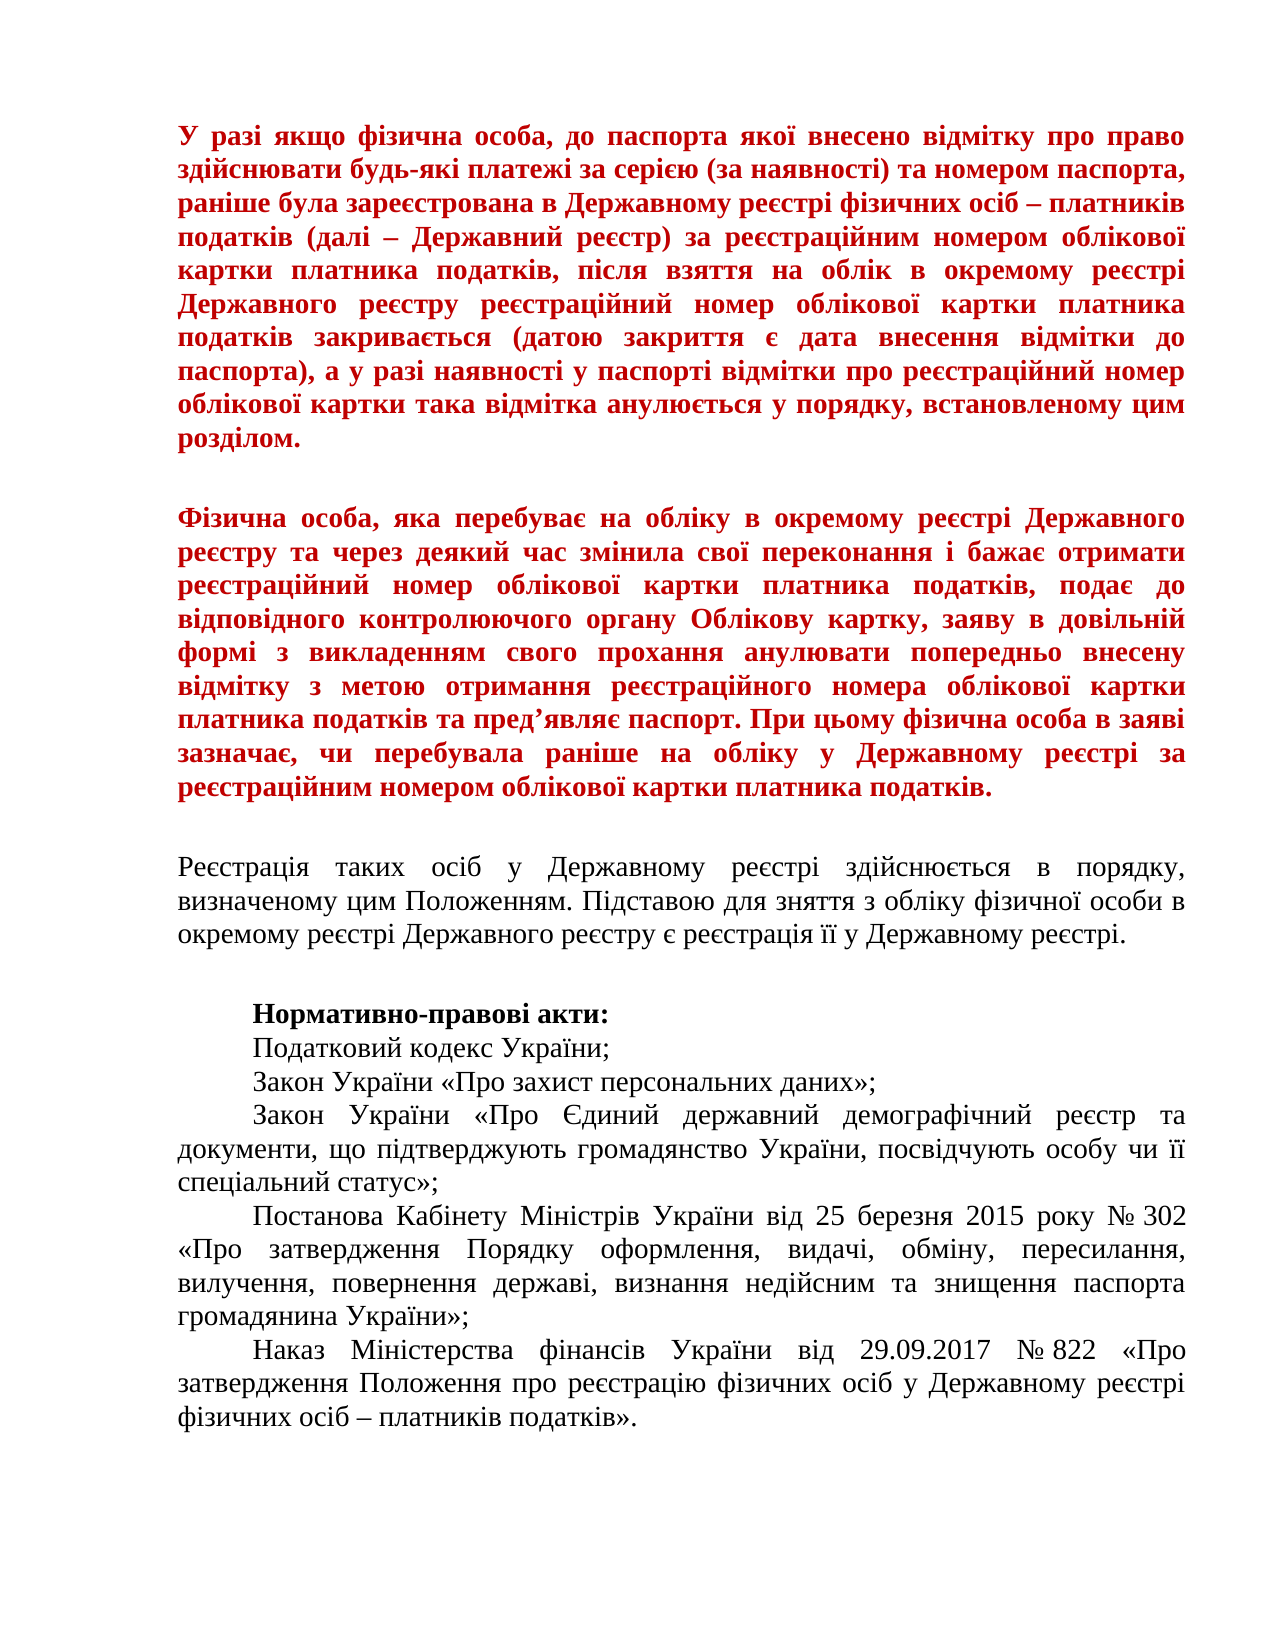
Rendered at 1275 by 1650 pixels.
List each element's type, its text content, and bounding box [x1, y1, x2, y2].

text Закон України «Про Єдиний державний демографічний реєстр та документи, що підтверджують громадянство України, посвідчують особу чи її спеціальний статус»; [177, 1097, 1186, 1198]
text У разі якщо фізична особа, до паспорта якої внесено відмітку про право здійснювати будь-які платежі за серією (за наявності) та номером паспорта, раніше була зареєстрована в Державному реєстрі фізичних осіб – платників податків (далі – Державний реєстр) за реєстраційним номером облікової картки платника податків, після взяття на облік в окремому реєстрі Державного реєстру реєстраційний номер облікової картки платника податків закривається (датою закриття є дата внесення відмітки до паспорта), а у разі наявності у паспорті відмітки про реєстраційний номер облікової картки така відмітка анулюється у порядку, встановленому цим розділом. [177, 118, 1186, 453]
text Податковий кодекс України; [177, 1030, 1186, 1064]
text Наказ Міністерства фінансів України від 29.09.2017 № 822 «Про затвердження Положення про реєстрацію фізичних осіб у Державному реєстрі фізичних осіб – платників податків». [177, 1332, 1186, 1433]
text Закон України «Про захист персональних даних»; [177, 1064, 1186, 1097]
text Нормативно-правові акти: [177, 997, 1186, 1030]
text Реєстрація таких осіб у Державному реєстрі здійснюється в порядку, визначеному цим Положенням. Підставою для зняття з обліку фізичної особи в окремому реєстрі Державного реєстру є реєстрація її у Державному реєстрі. [177, 849, 1186, 950]
text Постанова Кабінету Міністрів України від 25 березня 2015 року № 302 «Про затвердження Порядку оформлення, видачі, обміну, пересилання, вилучення, повернення державі, визнання недійсним та знищення паспорта громадянина України»; [177, 1198, 1186, 1332]
text Фізична особа, яка перебуває на обліку в окремому реєстрі Державного реєстру та через деякий час змінила свої переконання і бажає отримати реєстраційний номер облікової картки платника податків, подає до відповідного контролюючого органу Облікову картку, заяву в довільній формі з викладенням свого прохання анулювати попередньо внесену відмітку з метою отримання реєстраційного номера облікової картки платника податків та пред’являє паспорт. При цьому фізична особа в заяві зазначає, чи перебувала раніше на обліку у Державному реєстрі за реєстраційним номером облікової картки платника податків. [177, 500, 1186, 802]
